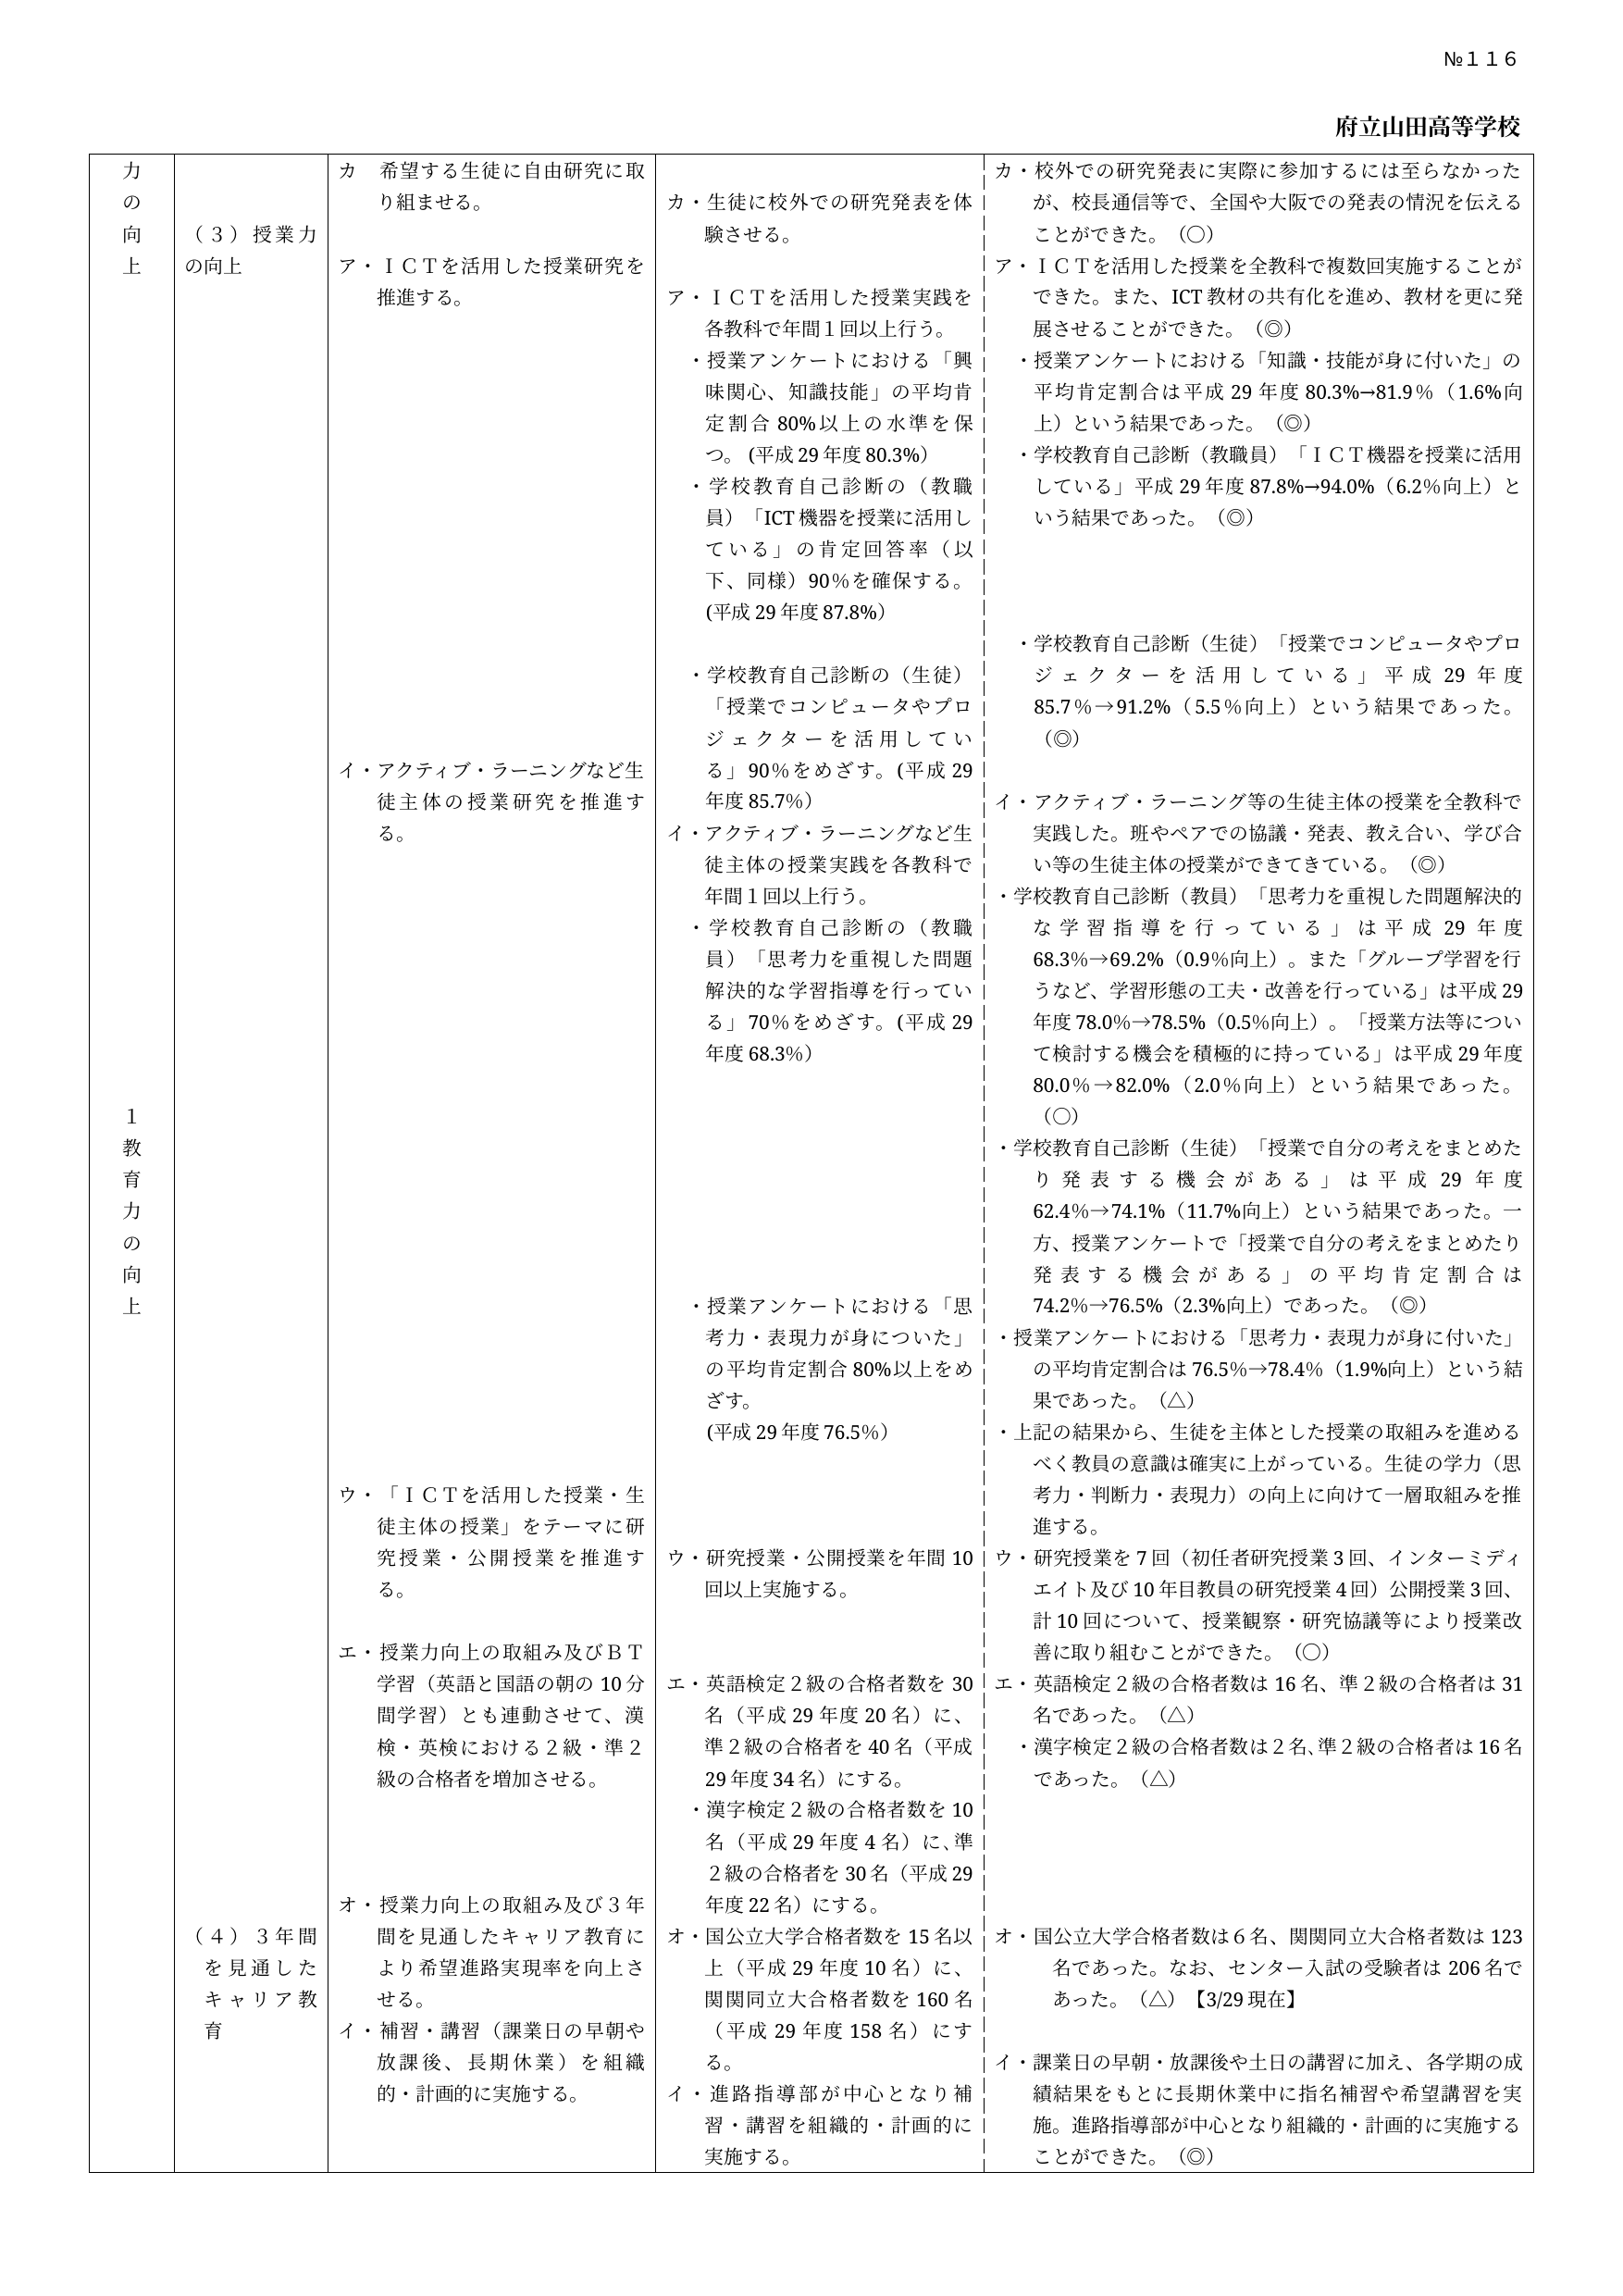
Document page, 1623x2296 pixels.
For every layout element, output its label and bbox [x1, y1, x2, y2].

table_cell [175, 155, 328, 2172]
table_cell [90, 155, 174, 2172]
table_cell [984, 155, 1533, 2172]
table_cell [656, 155, 984, 2172]
table_cell [328, 155, 655, 2172]
